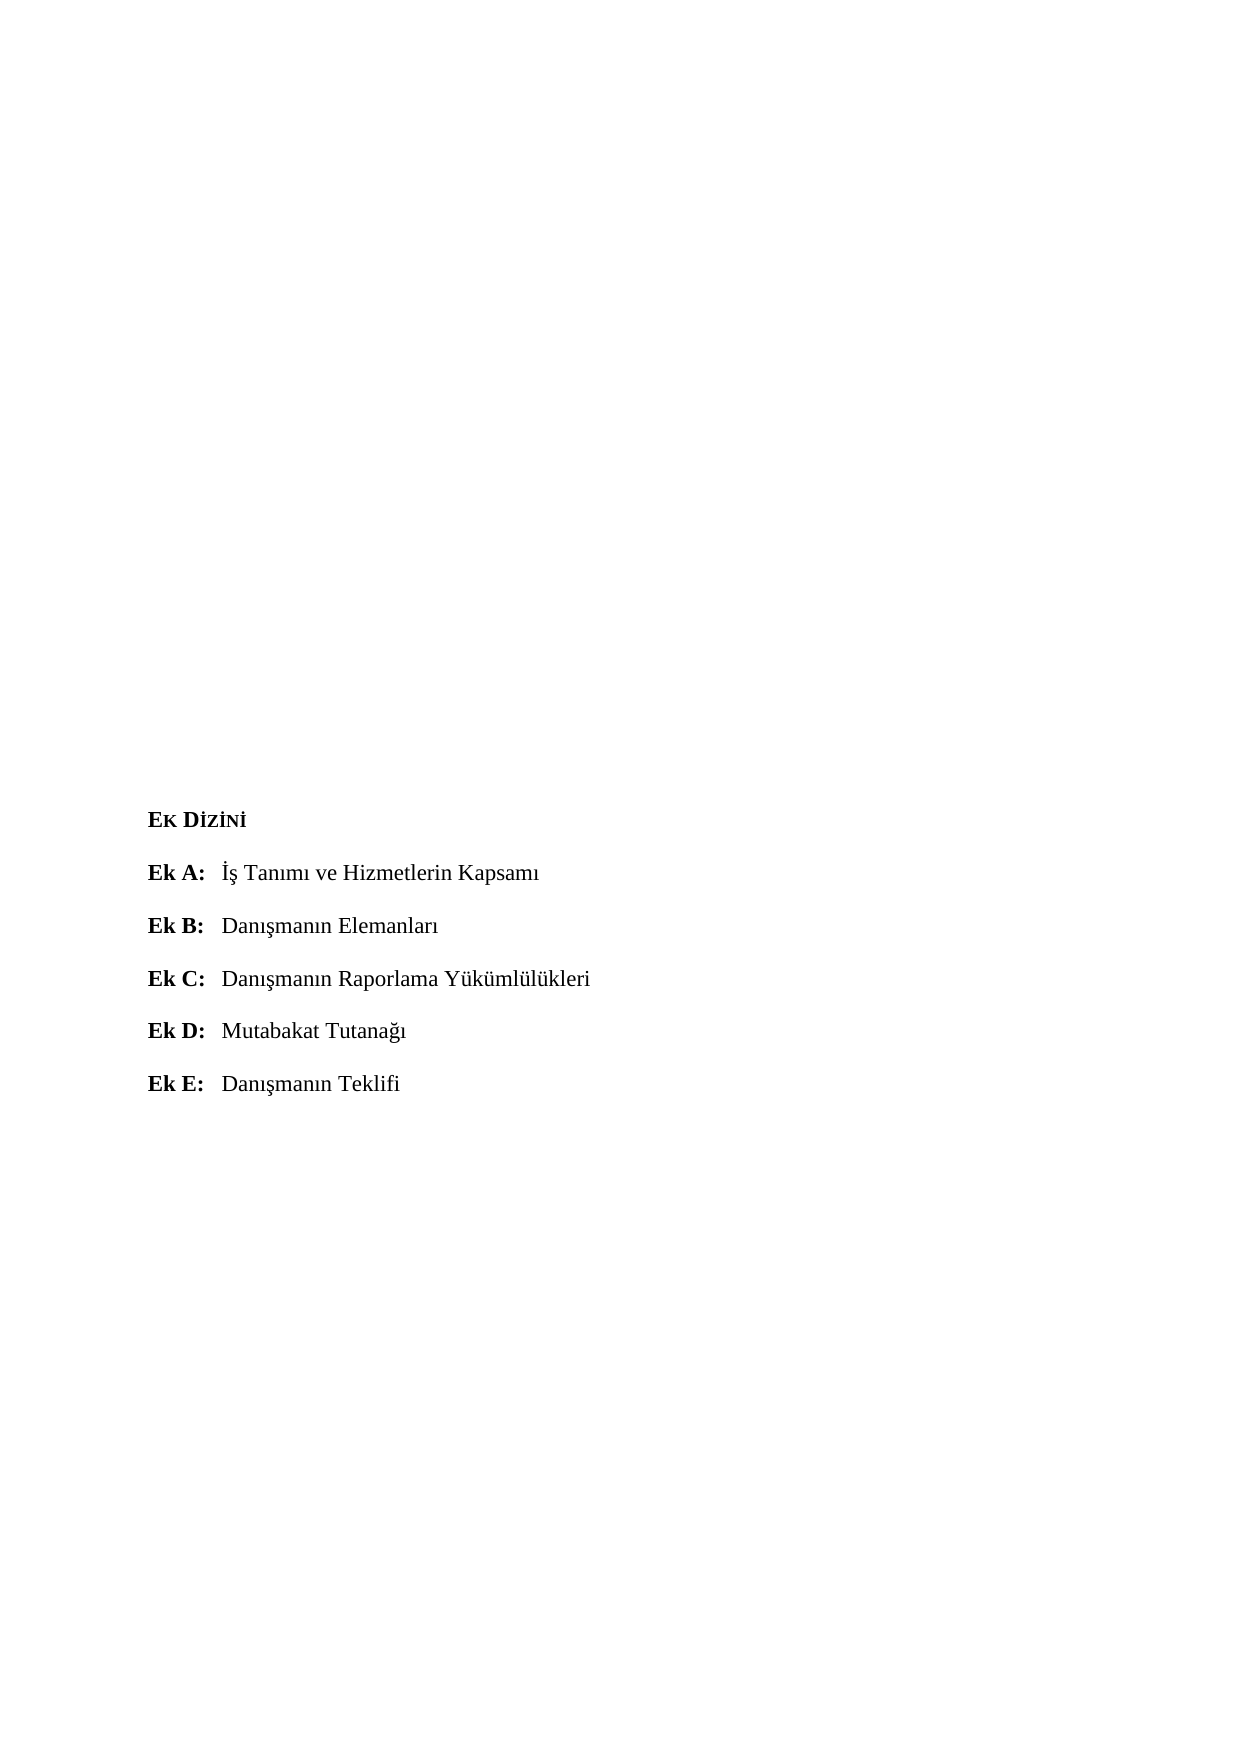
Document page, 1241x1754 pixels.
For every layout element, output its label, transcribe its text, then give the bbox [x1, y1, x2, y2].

text Ek A: İş Tanımı ve Hizmetlerin Kapsamı [148, 859, 1093, 886]
text Ek Dizini [148, 806, 1093, 833]
text Ek E: Danışmanın Teklifi [148, 1070, 1093, 1096]
text Ek D: Mutabakat Tutanağı [148, 1017, 1093, 1044]
text Ek C: Danışmanın Raporlama Yükümlülükleri [148, 964, 1093, 991]
text Ek B: Danışmanın Elemanları [148, 912, 1093, 938]
